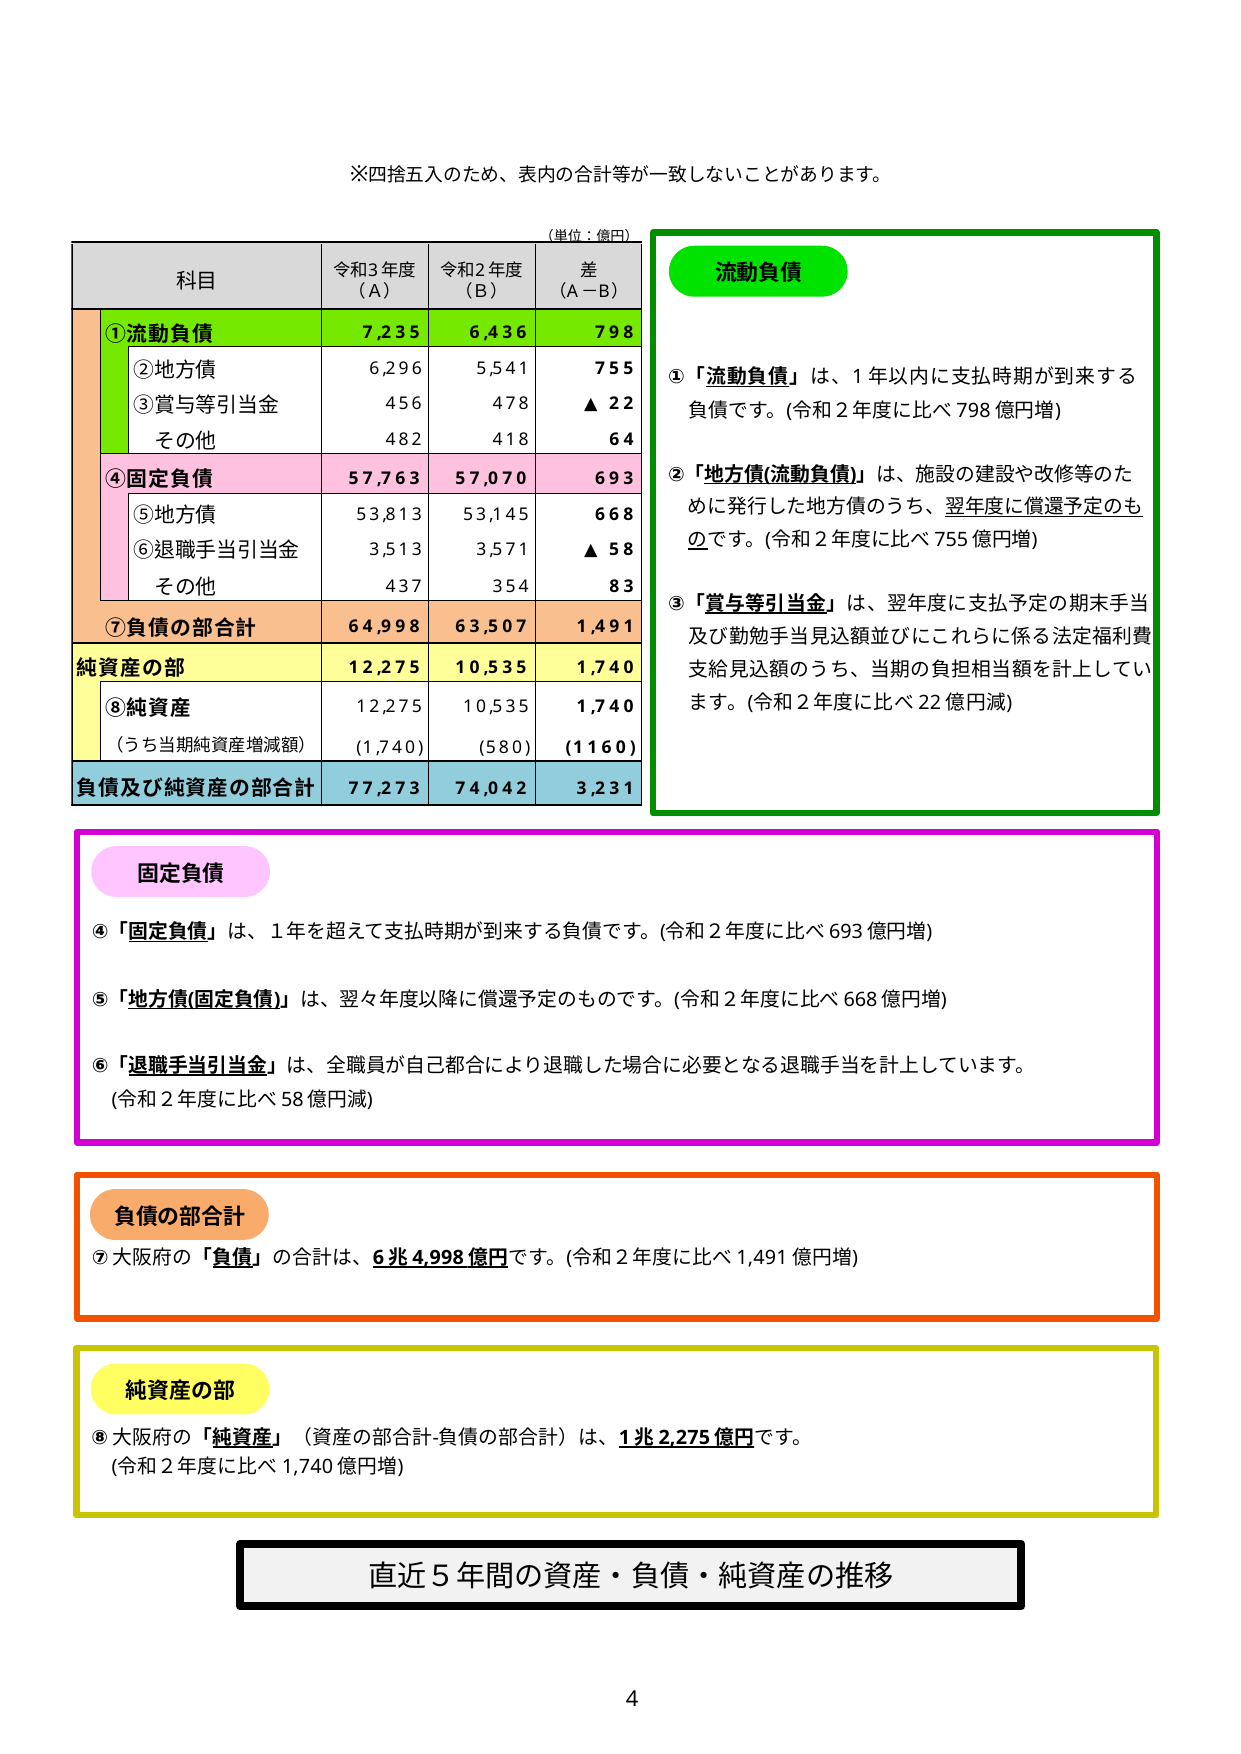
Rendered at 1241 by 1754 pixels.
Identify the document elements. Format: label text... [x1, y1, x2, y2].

text ※四捨五入のため、表内の合計等が一致しないことがあります。 [107, 154, 1134, 192]
